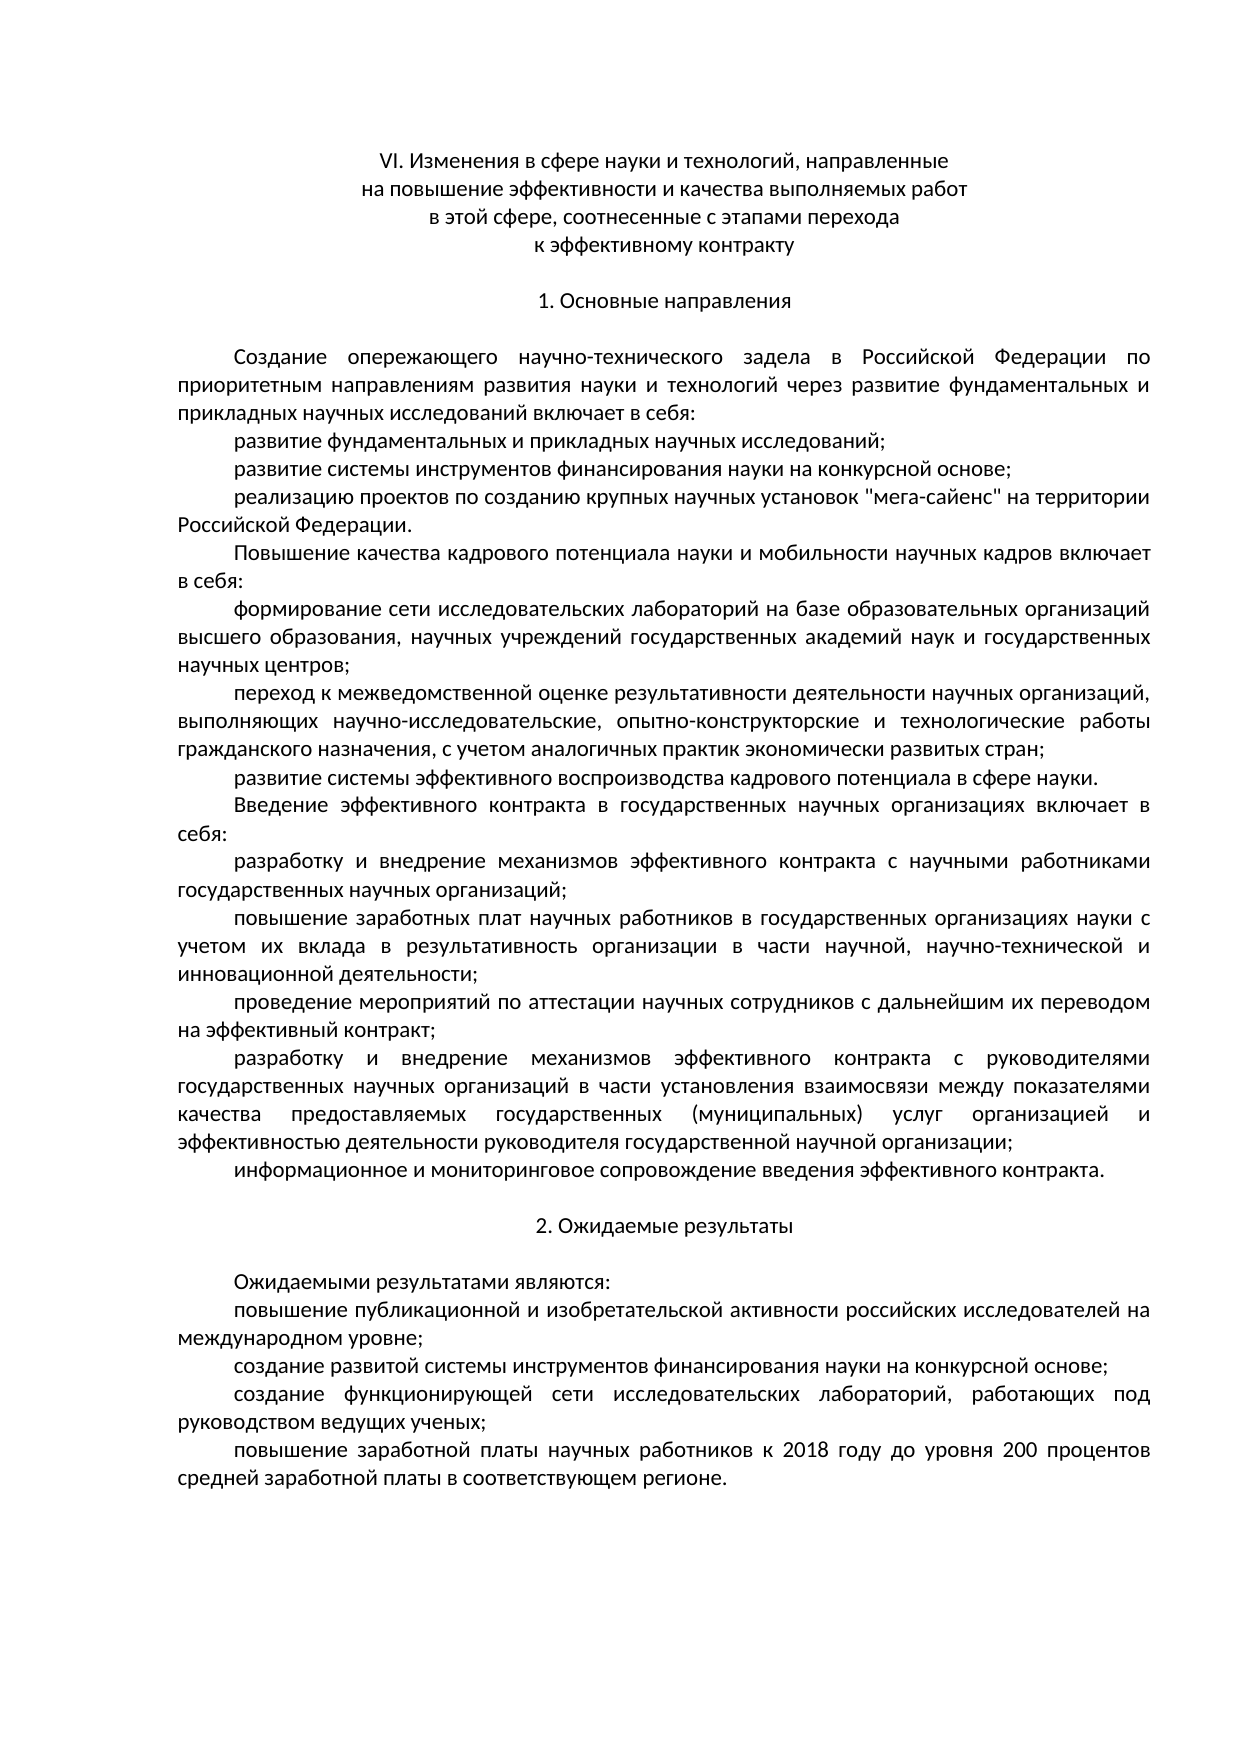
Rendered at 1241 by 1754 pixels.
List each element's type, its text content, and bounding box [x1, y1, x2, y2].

text разработку и внедрение механизмов эффективного контракта с научными работниками государственных научных организаций; [177, 847, 1152, 903]
text на повышение эффективности и качества выполняемых работ [177, 174, 1152, 202]
text развитие системы эффективного воспроизводства кадрового потенциала в сфере науки. [177, 763, 1152, 791]
text формирование сети исследовательских лабораторий на базе образовательных организаций высшего образования, научных учреждений государственных академий наук и государственных научных центров; [177, 594, 1152, 678]
text VI. Изменения в сфере науки и технологий, направленные [177, 146, 1152, 174]
text развитие системы инструментов финансирования науки на конкурсной основе; [177, 454, 1152, 482]
text 1. Основные направления [177, 286, 1152, 314]
text реализацию проектов по созданию крупных научных установок "мега-сайенс" на территории Российской Федерации. [177, 482, 1152, 538]
text переход к межведомственной оценке результативности деятельности научных организаций, выполняющих научно-исследовательские, опытно-конструкторские и технологические работы гражданского назначения, с учетом аналогичных практик экономически развитых стран; [177, 678, 1152, 763]
text разработку и внедрение механизмов эффективного контракта с руководителями государственных научных организаций в части установления взаимосвязи между показателями качества предоставляемых государственных (муниципальных) услуг организацией и эффективностью деятельности руководителя государственной научной организации; [177, 1043, 1152, 1155]
text повышение заработной платы научных работников к 2018 году до уровня 200 процентов средней заработной платы в соответствующем регионе. [177, 1435, 1152, 1491]
text повышение заработных плат научных работников в государственных организациях науки с учетом их вклада в результативность организации в части научной, научно-технической и инновационной деятельности; [177, 903, 1152, 987]
text 2. Ожидаемые результаты [177, 1211, 1152, 1239]
text повышение публикационной и изобретательской активности российских исследователей на международном уровне; [177, 1295, 1152, 1351]
text Введение эффективного контракта в государственных научных организациях включает в себя: [177, 791, 1152, 847]
text Ожидаемыми результатами являются: [177, 1267, 1152, 1295]
text к эффективному контракту [177, 230, 1152, 258]
text создание развитой системы инструментов финансирования науки на конкурсной основе; [177, 1351, 1152, 1379]
text создание функционирующей сети исследовательских лабораторий, работающих под руководством ведущих ученых; [177, 1379, 1152, 1435]
text проведение мероприятий по аттестации научных сотрудников с дальнейшим их переводом на эффективный контракт; [177, 987, 1152, 1043]
text Повышение качества кадрового потенциала науки и мобильности научных кадров включает в себя: [177, 538, 1152, 594]
text развитие фундаментальных и прикладных научных исследований; [177, 426, 1152, 454]
text Создание опережающего научно-технического задела в Российской Федерации по приоритетным направлениям развития науки и технологий через развитие фундаментальных и прикладных научных исследований включает в себя: [177, 342, 1152, 426]
text информационное и мониторинговое сопровождение введения эффективного контракта. [177, 1155, 1152, 1183]
text в этой сфере, соотнесенные с этапами перехода [177, 202, 1152, 230]
